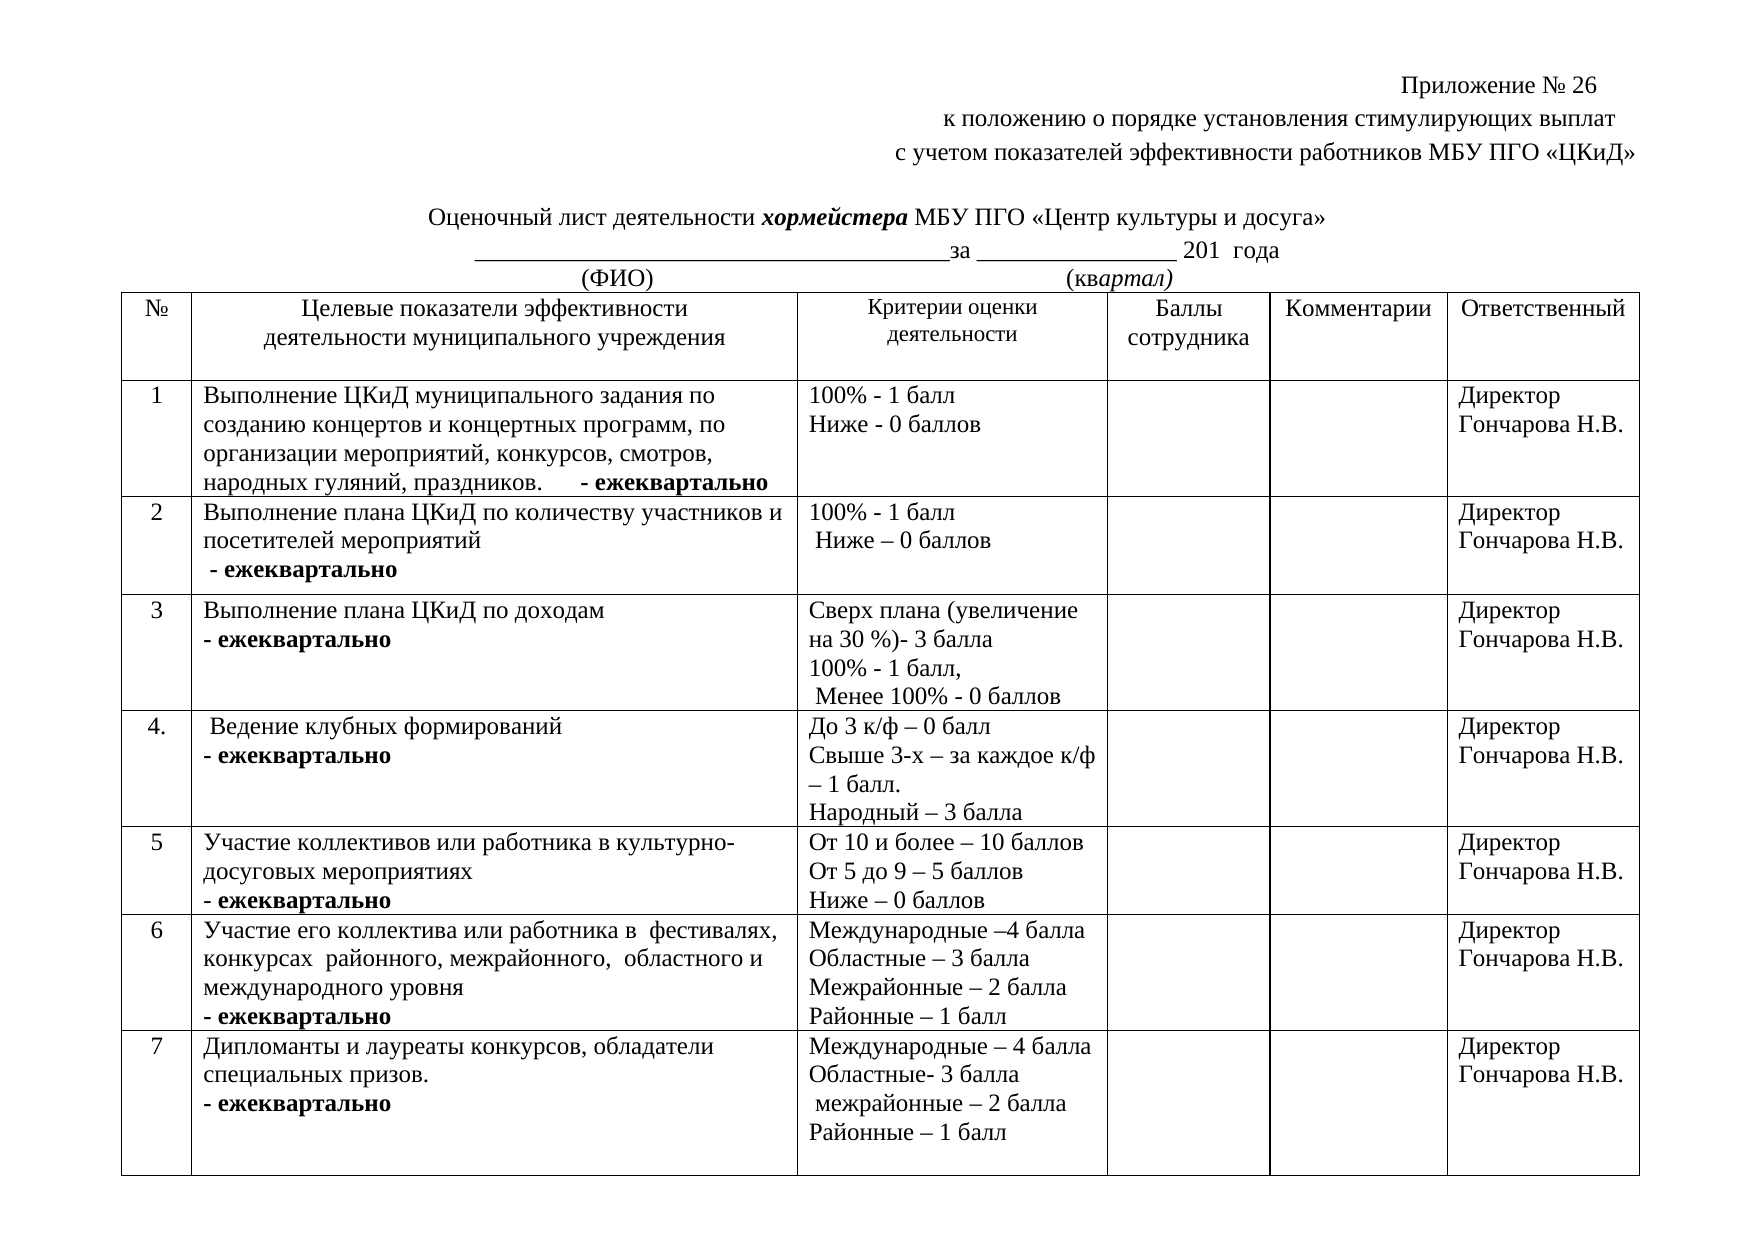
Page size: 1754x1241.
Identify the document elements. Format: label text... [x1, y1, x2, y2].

table_cell 7 [122, 1031, 191, 1174]
text Приложение № 26 [118, 71, 1636, 99]
table_cell [1108, 915, 1269, 1030]
text Оценочный лист деятельности хормейстера МБУ ПГО «Центр культуры и досуга» [118, 202, 1636, 231]
table_cell Участие его коллектива или работника в фестивалях, конкурсах районного, межрайонного, областного и международного уровня - ежеквартально [192, 915, 797, 1030]
table_cell Ведение клубных формирований - ежеквартально [192, 711, 797, 826]
table_cell 100% - 1 балл Ниже - 0 баллов [798, 381, 1107, 496]
table_cell [1271, 915, 1447, 1030]
table_cell Директор Гончарова Н.В. [1448, 381, 1639, 496]
table_cell Директор Гончарова Н.В. [1448, 711, 1639, 826]
table_header Комментарии [1271, 293, 1447, 379]
table_cell 6 [122, 915, 191, 1030]
table_header Целевые показатели эффективности деятельности муниципального учреждения [192, 293, 797, 379]
table_cell Директор Гончарова Н.В. [1448, 915, 1639, 1030]
text (ФИО) (квартал) [118, 263, 1636, 292]
table_cell 5 [122, 827, 191, 914]
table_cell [1448, 1031, 1639, 1174]
table_cell До 3 к/ф – 0 балл Свыше 3-х – за каждое к/ф – 1 балл. Народный – 3 балла [798, 711, 1107, 826]
table_cell [1271, 1031, 1447, 1174]
table_cell 2 [122, 497, 191, 594]
table_cell [1108, 1031, 1269, 1174]
table_header Баллы сотрудника [1108, 293, 1269, 379]
table_cell Выполнение плана ЦКиД по количеству участников и посетителей мероприятий - ежеквартально [192, 497, 797, 594]
table_cell Директор Гончарова Н.В. [1448, 827, 1639, 914]
table_cell [1271, 595, 1447, 710]
table_cell Международные – 4 балла Областные- 3 балла межрайонные – 2 балла Районные – 1 балл [798, 1031, 1107, 1174]
table_cell [1108, 381, 1269, 496]
table_cell 1 [122, 381, 191, 496]
table_cell 3 [122, 595, 191, 710]
table_cell [1271, 497, 1447, 594]
table_cell Дипломанты и лауреаты конкурсов, обладатели специальных призов. - ежеквартально [192, 1031, 797, 1174]
table_header Ответственный [1448, 293, 1639, 379]
table_cell [1271, 827, 1447, 914]
table_header № [122, 293, 191, 379]
table_cell [1108, 595, 1269, 710]
text ______________________________________за ________________ 201 года [118, 235, 1636, 263]
table_cell Директор Гончарова Н.В. [1448, 595, 1639, 710]
table_cell Международные –4 балла Областные – 3 балла Межрайонные – 2 балла Районные – 1 балл [798, 915, 1107, 1030]
table_cell [1271, 381, 1447, 496]
table_cell [1108, 497, 1269, 594]
table_cell Директор Гончарова Н.В. [1448, 497, 1639, 594]
table_cell Сверх плана (увеличение на 30 %)- 3 балла 100% - 1 балл, Менее 100% - 0 баллов [798, 595, 1107, 710]
table_cell [1108, 711, 1269, 826]
table_cell [1108, 827, 1269, 914]
table_cell 100% - 1 балл Ниже – 0 баллов [798, 497, 1107, 594]
table_cell [1271, 711, 1447, 826]
table_cell От 10 и более – 10 баллов От 5 до 9 – 5 баллов Ниже – 0 баллов [798, 827, 1107, 914]
table_cell Участие коллективов или работника в культурно-досуговых мероприятиях - ежеквартально [192, 827, 797, 914]
table_header Критерии оценки деятельности [798, 293, 1107, 379]
table_cell Выполнение ЦКиД муниципального задания по созданию концертов и концертных программ, по организации мероприятий, конкурсов, смотров, народных гуляний, праздников. - ежеквартально [192, 381, 797, 496]
table_cell 4. [122, 711, 191, 826]
text к положению о порядке установления стимулирующих выплат [118, 103, 1636, 132]
table_cell Выполнение плана ЦКиД по доходам - ежеквартально [192, 595, 797, 710]
text с учетом показателей эффективности работников МБУ ПГО «ЦКиД» [118, 137, 1636, 165]
